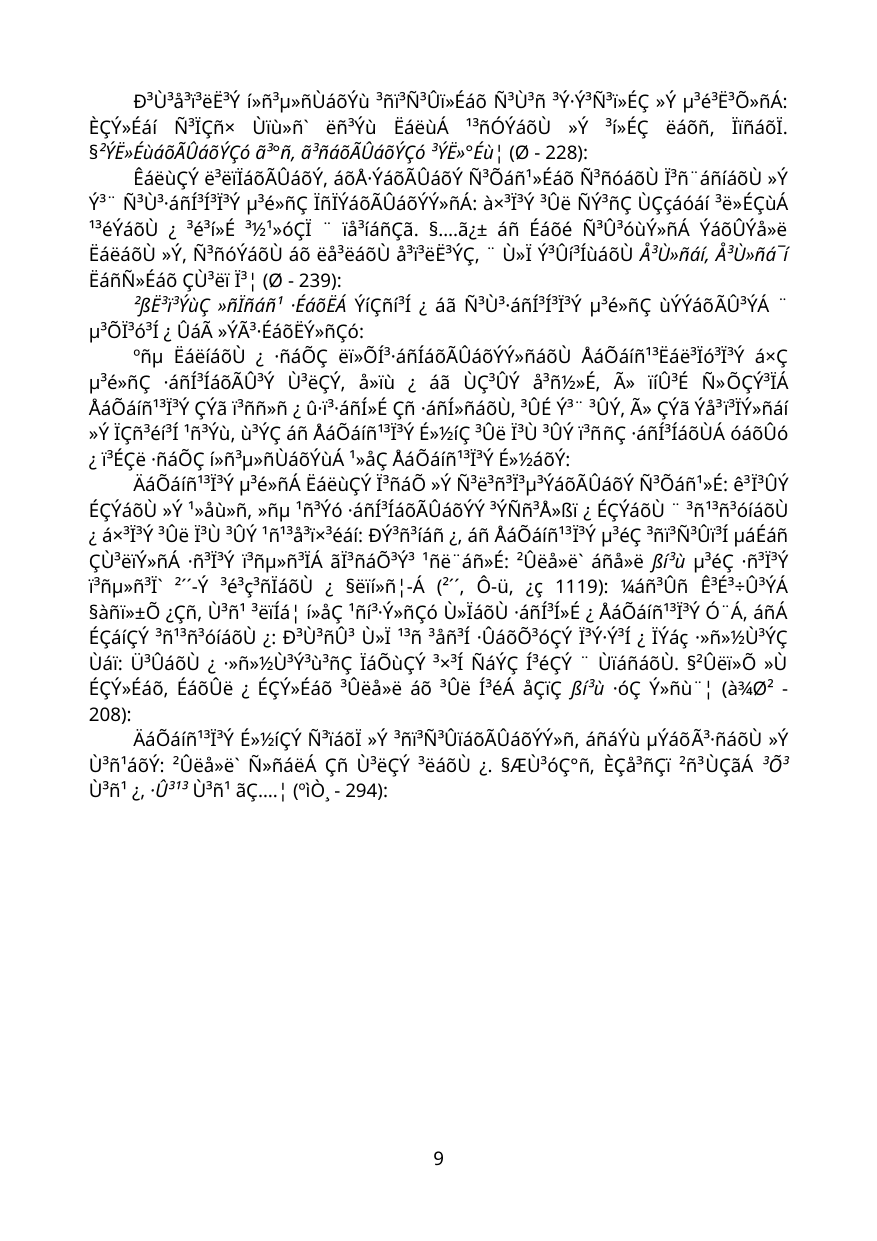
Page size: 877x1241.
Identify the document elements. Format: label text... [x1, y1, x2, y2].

list ÄáÕáíñ¹³Ï³Ý É»½íÇÝ Ñ³ïáõÏ »Ý ³ñï³Ñ³ÛïáõÃÛáõÝÝ»ñ, áñáÝù µÝáõÃ³·ñáõÙ »Ý Ù³ñ¹áõÝ: ²Ûëå»ë` Ñ»ñáëÁ Çñ Ù³ëÇÝ ³ëáõÙ ¿. §ÆÙ³óÇ°ñ, ÈÇå³ñÇï ²ñ³ÙÇãÁ ³Õ³ Ù³ñ¹ ¿, ·Û³¹³ Ù³ñ¹ ãÇ….¦ (ºìÒ¸ - 294): [89, 727, 788, 803]
text ÊáëùÇÝ ë³ëïÏáõÃÛáõÝ, áõÅ·ÝáõÃÛáõÝ Ñ³Õáñ¹»Éáõ Ñ³ñóáõÙ Ï³ñ¨áñíáõÙ »Ý Ý³¨ Ñ³Ù³·áñÍ³Í³Ï³Ý µ³é»ñÇ ÏñÏÝáõÃÛáõÝÝ»ñÁ: à×³Ï³Ý ³Ûë ÑÝ³ñÇ ÙÇçáóáí ³ë»ÉÇùÁ ¹³éÝáõÙ ¿ ³é³í»É ³½¹»óÇÏ ¨ ïå³íáñÇã. §….ã¿± áñ Éáõé Ñ³Û³óùÝ»ñÁ ÝáõÛÝå»ë ËáëáõÙ »Ý, Ñ³ñóÝáõÙ áõ ëå³ëáõÙ å³ï³ëË³ÝÇ, ¨ Ù»Ï Ý³Ûí³ÍùáõÙ Å³Ù»ñáí, Å³Ù»ñá¯í ËáñÑ»Éáõ ÇÙ³ëï Ï³¦ (Ø - 239): [89, 165, 788, 293]
list ºñµ ËáëíáõÙ ¿ ·ñáÕÇ ëï»ÕÍ³·áñÍáõÃÛáõÝÝ»ñáõÙ ÅáÕáíñ¹³Ëáë³Ïó³Ï³Ý á×Ç µ³é»ñÇ ·áñÍ³ÍáõÃÛ³Ý Ù³ëÇÝ, å»ïù ¿ áã ÙÇ³ÛÝ å³ñ½»É, Ã» ïíÛ³É Ñ»ÕÇÝ³ÏÁ ÅáÕáíñ¹³Ï³Ý ÇÝã ï³ññ»ñ ¿ û·ï³·áñÍ»É Çñ ·áñÍ»ñáõÙ, ³ÛÉ Ý³¨ ³ÛÝ, Ã» ÇÝã Ýå³ï³ÏÝ»ñáí »Ý ÏÇñ³éí³Í ¹ñ³Ýù, ù³ÝÇ áñ ÅáÕáíñ¹³Ï³Ý É»½íÇ ³Ûë Ï³Ù ³ÛÝ ï³ññÇ ·áñÍ³ÍáõÙÁ óáõÛó ¿ ï³ÉÇë ·ñáÕÇ í»ñ³µ»ñÙáõÝùÁ ¹»åÇ ÅáÕáíñ¹³Ï³Ý É»½áõÝ: [89, 344, 788, 471]
list ÄáÕáíñ¹³Ï³Ý µ³é»ñÁ ËáëùÇÝ Ï³ñáÕ »Ý Ñ³ë³ñ³Ï³µ³ÝáõÃÛáõÝ Ñ³Õáñ¹»É: ê³Ï³ÛÝ ÉÇÝáõÙ »Ý ¹»åù»ñ, »ñµ ¹ñ³Ýó ·áñÍ³ÍáõÃÛáõÝÝ ³ÝÑñ³Å»ßï ¿ ÉÇÝáõÙ ¨ ³ñ¹³ñ³óíáõÙ ¿ á×³Ï³Ý ³Ûë Ï³Ù ³ÛÝ ¹ñ¹³å³ï×³éáí: ÐÝ³ñ³íáñ ¿, áñ ÅáÕáíñ¹³Ï³Ý µ³éÇ ³ñï³Ñ³Ûï³Í µáÉáñ ÇÙ³ëïÝ»ñÁ ·ñ³Ï³Ý ï³ñµ»ñ³ÏÁ ãÏ³ñáÕ³Ý³ ¹ñë¨áñ»É: ²Ûëå»ë` áñå»ë ßí³ù µ³éÇ ·ñ³Ï³Ý ï³ñµ»ñ³Ï` ²´´-Ý ³é³ç³ñÏáõÙ ¿ §ëïí»ñ¦-Á (²´´, Ô-ü, ¿ç 1119): ¼áñ³Ûñ Ê³É³÷Û³ÝÁ §àñï»±Õ ¿Çñ, Ù³ñ¹ ³ëïÍá¦ í»åÇ ¹ñí³·Ý»ñÇó Ù»ÏáõÙ ·áñÍ³Í»É ¿ ÅáÕáíñ¹³Ï³Ý Ó¨Á, áñÁ ÉÇáíÇÝ ³ñ¹³ñ³óíáõÙ ¿: Ð³Ù³ñÛ³ Ù»Ï ¹³ñ ³åñ³Í ·ÛáõÕ³óÇÝ Ï³Ý·Ý³Í ¿ ÏÝáç ·»ñ»½Ù³ÝÇ Ùáï: Ü³ÛáõÙ ¿ ·»ñ»½Ù³Ý³ù³ñÇ ÏáÕùÇÝ ³×³Í ÑáÝÇ Í³éÇÝ ¨ ÙïáñáõÙ. §²Ûëï»Õ »Ù ÉÇÝ»Éáõ, ÉáõÛë ¿ ÉÇÝ»Éáõ ³Ûëå»ë áõ ³Ûë Í³éÁ åÇïÇ ßí³ù ·óÇ Ý»ñù¨¦ (à¾Ø² - 208): [89, 471, 788, 727]
text ²ßË³ï³ÝùÇ »ñÏñáñ¹ ·ÉáõËÁ ÝíÇñí³Í ¿ áã Ñ³Ù³·áñÍ³Í³Ï³Ý µ³é»ñÇ ùÝÝáõÃÛ³ÝÁ ¨ µ³ÕÏ³ó³Í ¿ ÛáÃ »ÝÃ³·ÉáõËÝ»ñÇó: [89, 293, 788, 344]
text Ð³Ù³å³ï³ëË³Ý í»ñ³µ»ñÙáõÝù ³ñï³Ñ³Ûï»Éáõ Ñ³Ù³ñ ³Ý·Ý³Ñ³ï»ÉÇ »Ý µ³é³Ë³Õ»ñÁ: ÈÇÝ»Éáí Ñ³ÏÇñ× Ùïù»ñ` ëñ³Ýù ËáëùÁ ¹³ñÓÝáõÙ »Ý ³í»ÉÇ ëáõñ, ÏïñáõÏ. §²ÝË»ÉùáõÃÛáõÝÇó ã³°ñ, ã³ñáõÃÛáõÝÇó ³ÝË»°Éù¦ (Ø - 228): [89, 89, 788, 165]
